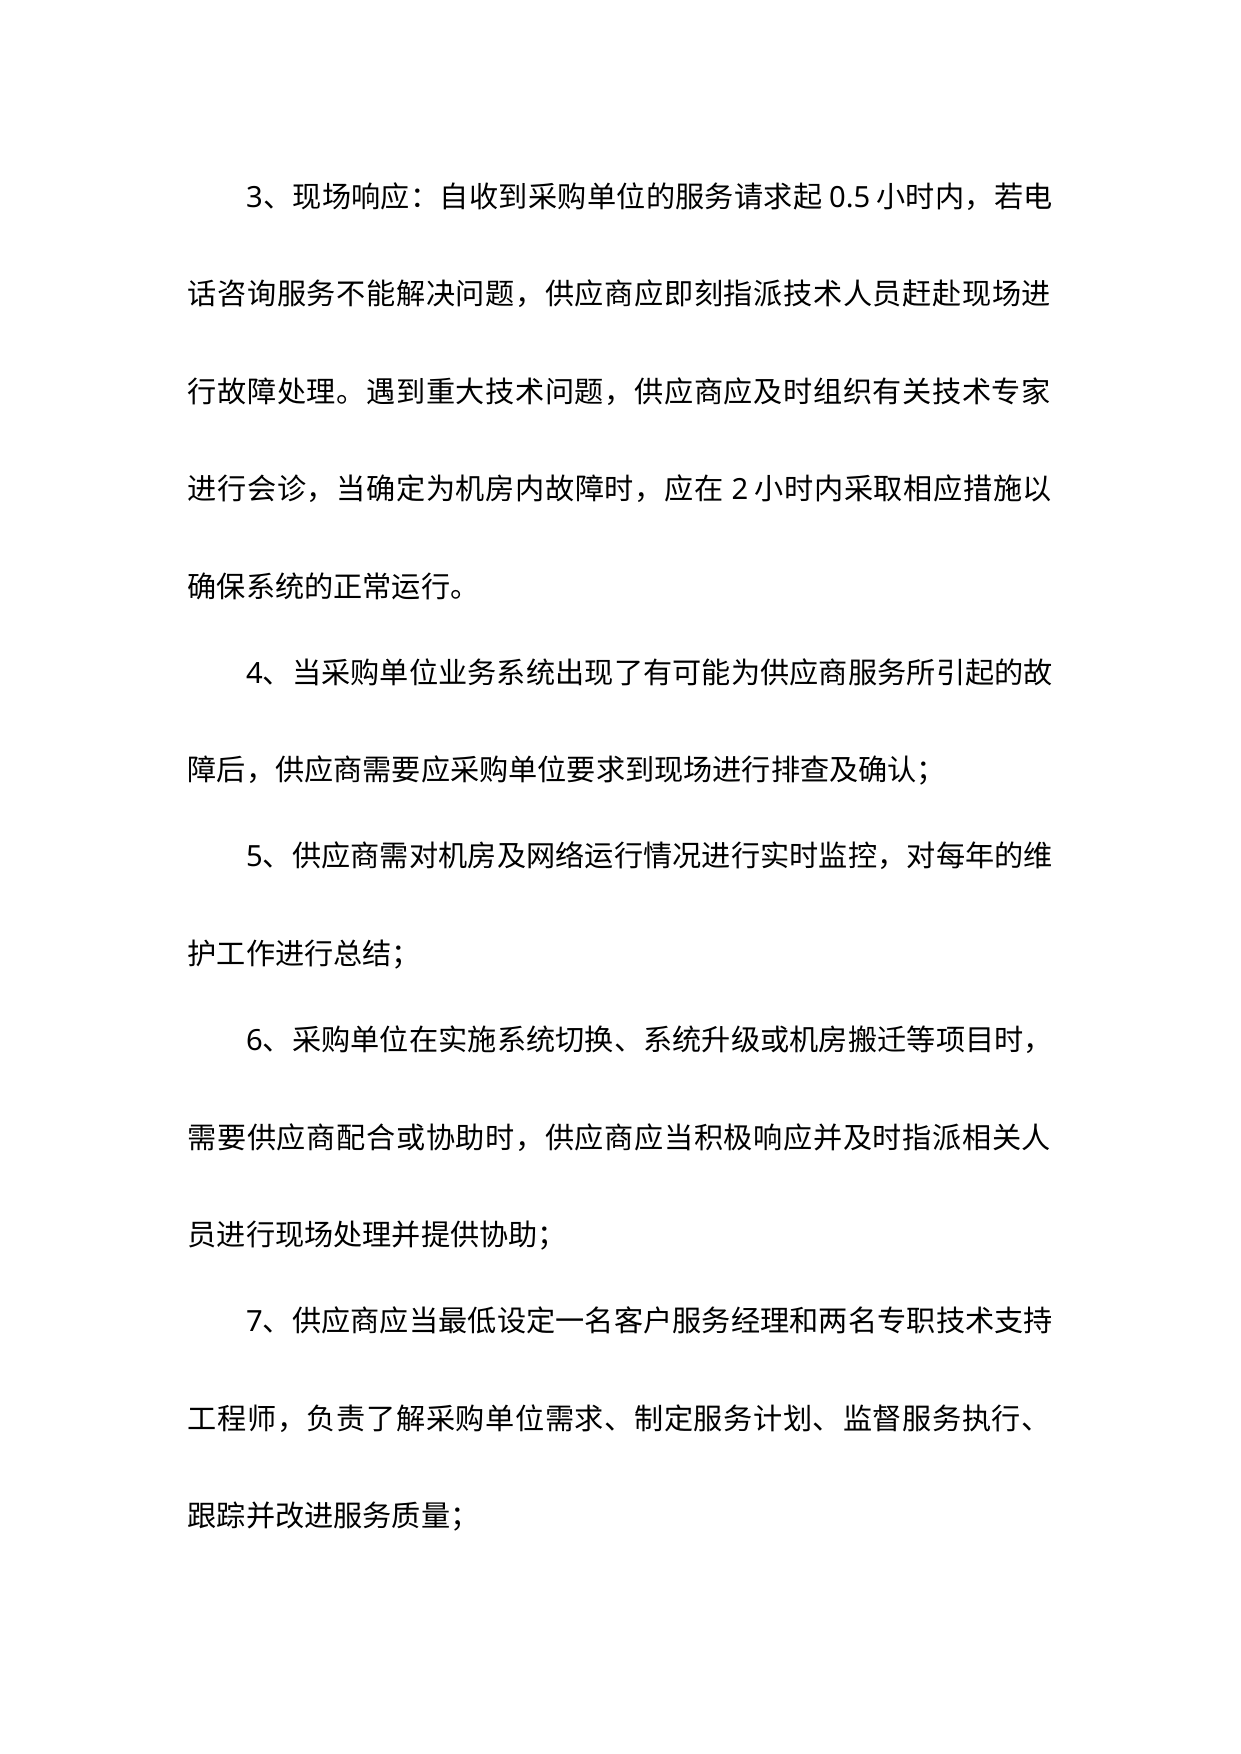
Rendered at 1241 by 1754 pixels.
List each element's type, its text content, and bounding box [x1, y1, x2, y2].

text 4、当采购单位业务系统出现了有可能为供应商服务所引起的故障后，供应商需要应采购单位要求到现场进行排查及确认； [187, 638, 1053, 801]
text 5、供应商需对机房及网络运行情况进行实时监控，对每年的维护工作进行总结； [187, 822, 1053, 984]
text 7、供应商应当最低设定一名客户服务经理和两名专职技术支持工程师，负责了解采购单位需求、制定服务计划、监督服务执行、跟踪并改进服务质量； [187, 1287, 1053, 1547]
text 3、现场响应：自收到采购单位的服务请求起0.5小时内，若电话咨询服务不能解决问题，供应商应即刻指派技术人员赶赴现场进行故障处理。遇到重大技术问题，供应商应及时组织有关技术专家进行会诊，当确定为机房内故障时，应在2小时内采取相应措施以确保系统的正常运行。 [187, 162, 1053, 617]
text 6、采购单位在实施系统切换、系统升级或机房搬迁等项目时，需要供应商配合或协助时，供应商应当积极响应并及时指派相关人员进行现场处理并提供协助； [187, 1005, 1053, 1265]
